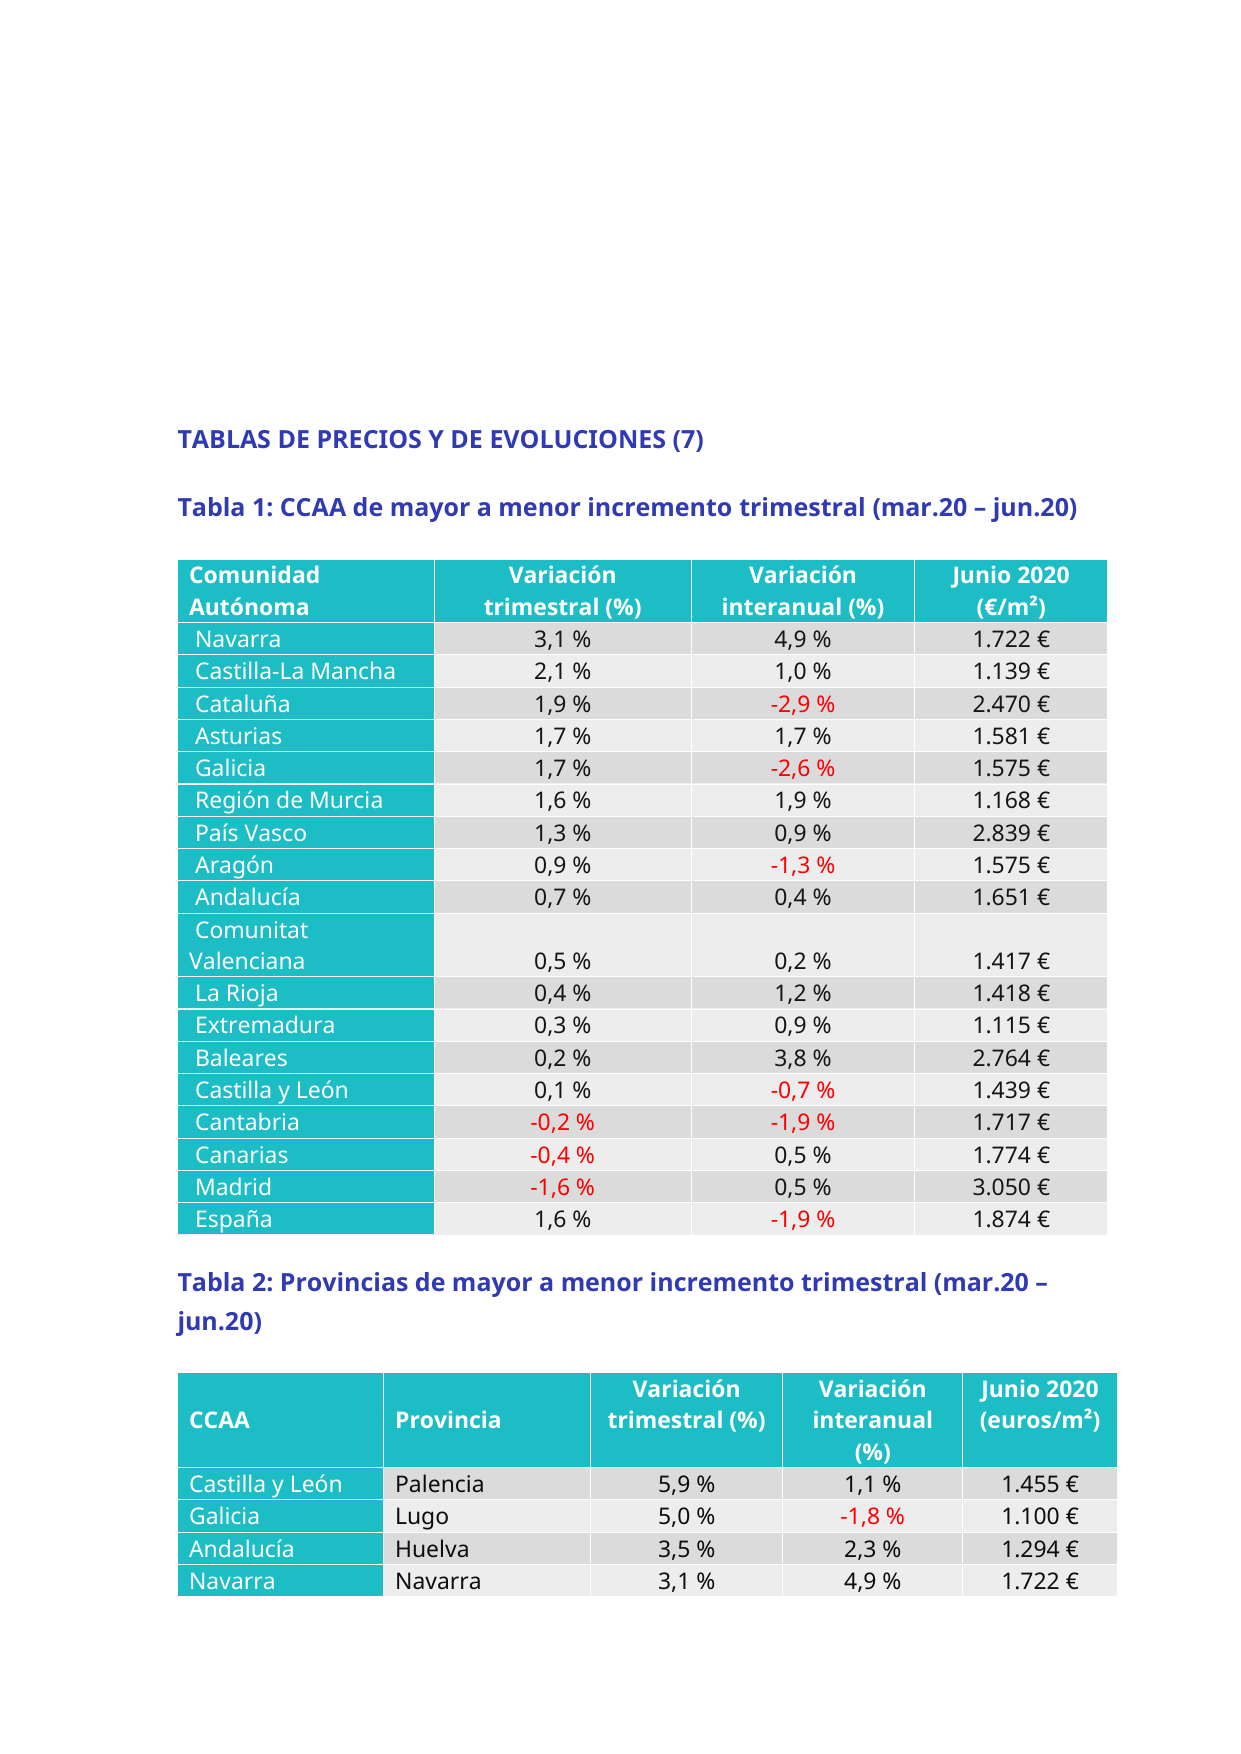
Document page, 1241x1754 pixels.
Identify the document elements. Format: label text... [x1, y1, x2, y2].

table_cell 1.168 € [915, 785, 1107, 816]
table_cell 0,7 % [435, 881, 691, 913]
table_cell 1,9 % [692, 785, 914, 816]
table_cell Andalucía [178, 1533, 383, 1564]
table_cell 4,9 % [692, 623, 914, 654]
table_cell Castilla-La Mancha [178, 655, 434, 687]
text Tabla 1: CCAA de mayor a menor incremento trimestral (mar.20 – jun.20) [177, 490, 1123, 524]
table_header Junio 2020 (euros/m²) [963, 1373, 1117, 1467]
table_header Variación interanual (%) [783, 1373, 962, 1467]
table_cell 1,3 % [435, 817, 691, 848]
table_cell Cataluña [178, 688, 434, 719]
table_cell Comunitat Valenciana [178, 914, 434, 976]
table_cell Castilla y León [178, 1074, 434, 1105]
table_cell 0,5 % [435, 914, 691, 976]
table_cell 1.100 € [963, 1500, 1117, 1532]
table_cell 1.575 € [915, 752, 1107, 783]
table_cell -2,9 % [692, 688, 914, 719]
table_cell Extremadura [178, 1010, 434, 1041]
table_cell 1,7 % [435, 720, 691, 751]
table_cell 1,6 % [435, 785, 691, 816]
table_cell 0,5 % [692, 1171, 914, 1202]
table_cell 1,9 % [435, 688, 691, 719]
table_cell 0,9 % [435, 849, 691, 880]
table_cell Aragón [178, 849, 434, 880]
table_cell 1.651 € [915, 881, 1107, 913]
table_cell La Rioja [178, 977, 434, 1008]
table_cell 4,9 % [783, 1565, 962, 1596]
table_cell 1.418 € [915, 977, 1107, 1008]
table_header Junio 2020 (€/m²) [915, 560, 1107, 622]
table_cell 1,0 % [692, 655, 914, 687]
table_cell -1,3 % [692, 849, 914, 880]
table_cell -2,6 % [692, 752, 914, 783]
table_cell 0,3 % [435, 1010, 691, 1041]
table_header Variación trimestral (%) [591, 1373, 782, 1467]
table_cell País Vasco [178, 817, 434, 848]
table_cell 5,0 % [591, 1500, 782, 1532]
table_cell 2.470 € [915, 688, 1107, 719]
table_cell 2,3 % [783, 1533, 962, 1564]
table_cell Navarra [384, 1565, 590, 1596]
table_cell -1,9 % [692, 1203, 914, 1234]
table_cell Asturias [178, 720, 434, 751]
table_cell 1.115 € [915, 1010, 1107, 1041]
table_header Provincia [384, 1373, 590, 1467]
table_cell 1.581 € [915, 720, 1107, 751]
table_cell 1.294 € [963, 1533, 1117, 1564]
text Tabla 2: Provincias de mayor a menor incremento trimestral (mar.20 – jun.20) [177, 1265, 1123, 1338]
table_cell 0,4 % [692, 881, 914, 913]
table_cell Baleares [178, 1042, 434, 1073]
table_cell 1.417 € [915, 914, 1107, 976]
table_cell 0,9 % [692, 1010, 914, 1041]
table_cell Canarias [178, 1139, 434, 1170]
table_cell 1.439 € [915, 1074, 1107, 1105]
table_cell 3.050 € [915, 1171, 1107, 1202]
table_header CCAA [178, 1373, 383, 1467]
table_cell Galicia [178, 752, 434, 783]
table_cell 1.722 € [963, 1565, 1117, 1596]
table_cell 0,4 % [435, 977, 691, 1008]
table_cell -0,2 % [435, 1106, 691, 1138]
table_cell Cantabria [178, 1106, 434, 1138]
table_cell Madrid [178, 1171, 434, 1202]
table_cell 1,2 % [692, 977, 914, 1008]
table_cell Huelva [384, 1533, 590, 1564]
table_cell 1,7 % [435, 752, 691, 783]
table_cell 1,7 % [692, 720, 914, 751]
table_cell -1,9 % [692, 1106, 914, 1138]
table_cell 1.722 € [915, 623, 1107, 654]
table_cell 1.139 € [915, 655, 1107, 687]
table_cell 0,5 % [692, 1139, 914, 1170]
table_cell 0,2 % [435, 1042, 691, 1073]
table_cell 1,1 % [783, 1468, 962, 1499]
table_cell 0,9 % [692, 817, 914, 848]
table_cell Castilla y León [178, 1468, 383, 1499]
table_cell 3,5 % [591, 1533, 782, 1564]
table_cell -1,8 % [783, 1500, 962, 1532]
table_cell 0,2 % [692, 914, 914, 976]
table_cell 5,9 % [591, 1468, 782, 1499]
table_cell Navarra [178, 623, 434, 654]
table_cell -1,6 % [435, 1171, 691, 1202]
table_cell 2.764 € [915, 1042, 1107, 1073]
text TABLAS DE PRECIOS Y DE EVOLUCIONES (7) [177, 422, 1123, 456]
table_cell 1.874 € [915, 1203, 1107, 1234]
table_cell Galicia [178, 1500, 383, 1532]
table_cell 3,1 % [435, 623, 691, 654]
table_cell Andalucía [178, 881, 434, 913]
table_cell 3,1 % [591, 1565, 782, 1596]
table_cell -0,4 % [435, 1139, 691, 1170]
table_cell 2,1 % [435, 655, 691, 687]
table_cell España [178, 1203, 434, 1234]
table_cell -0,7 % [692, 1074, 914, 1105]
table_cell Lugo [384, 1500, 590, 1532]
table_cell Región de Murcia [178, 785, 434, 816]
table_cell Palencia [384, 1468, 590, 1499]
table_cell 0,1 % [435, 1074, 691, 1105]
table_cell 1.717 € [915, 1106, 1107, 1138]
table_cell 1.455 € [963, 1468, 1117, 1499]
table_cell 1.774 € [915, 1139, 1107, 1170]
table_cell Navarra [178, 1565, 383, 1596]
table_header Comunidad Autónoma [178, 560, 434, 622]
table_cell 2.839 € [915, 817, 1107, 848]
table_header Variación interanual (%) [692, 560, 914, 622]
table_cell 1.575 € [915, 849, 1107, 880]
table_cell 3,8 % [692, 1042, 914, 1073]
table_cell 1,6 % [435, 1203, 691, 1234]
table_header Variación trimestral (%) [435, 560, 691, 622]
